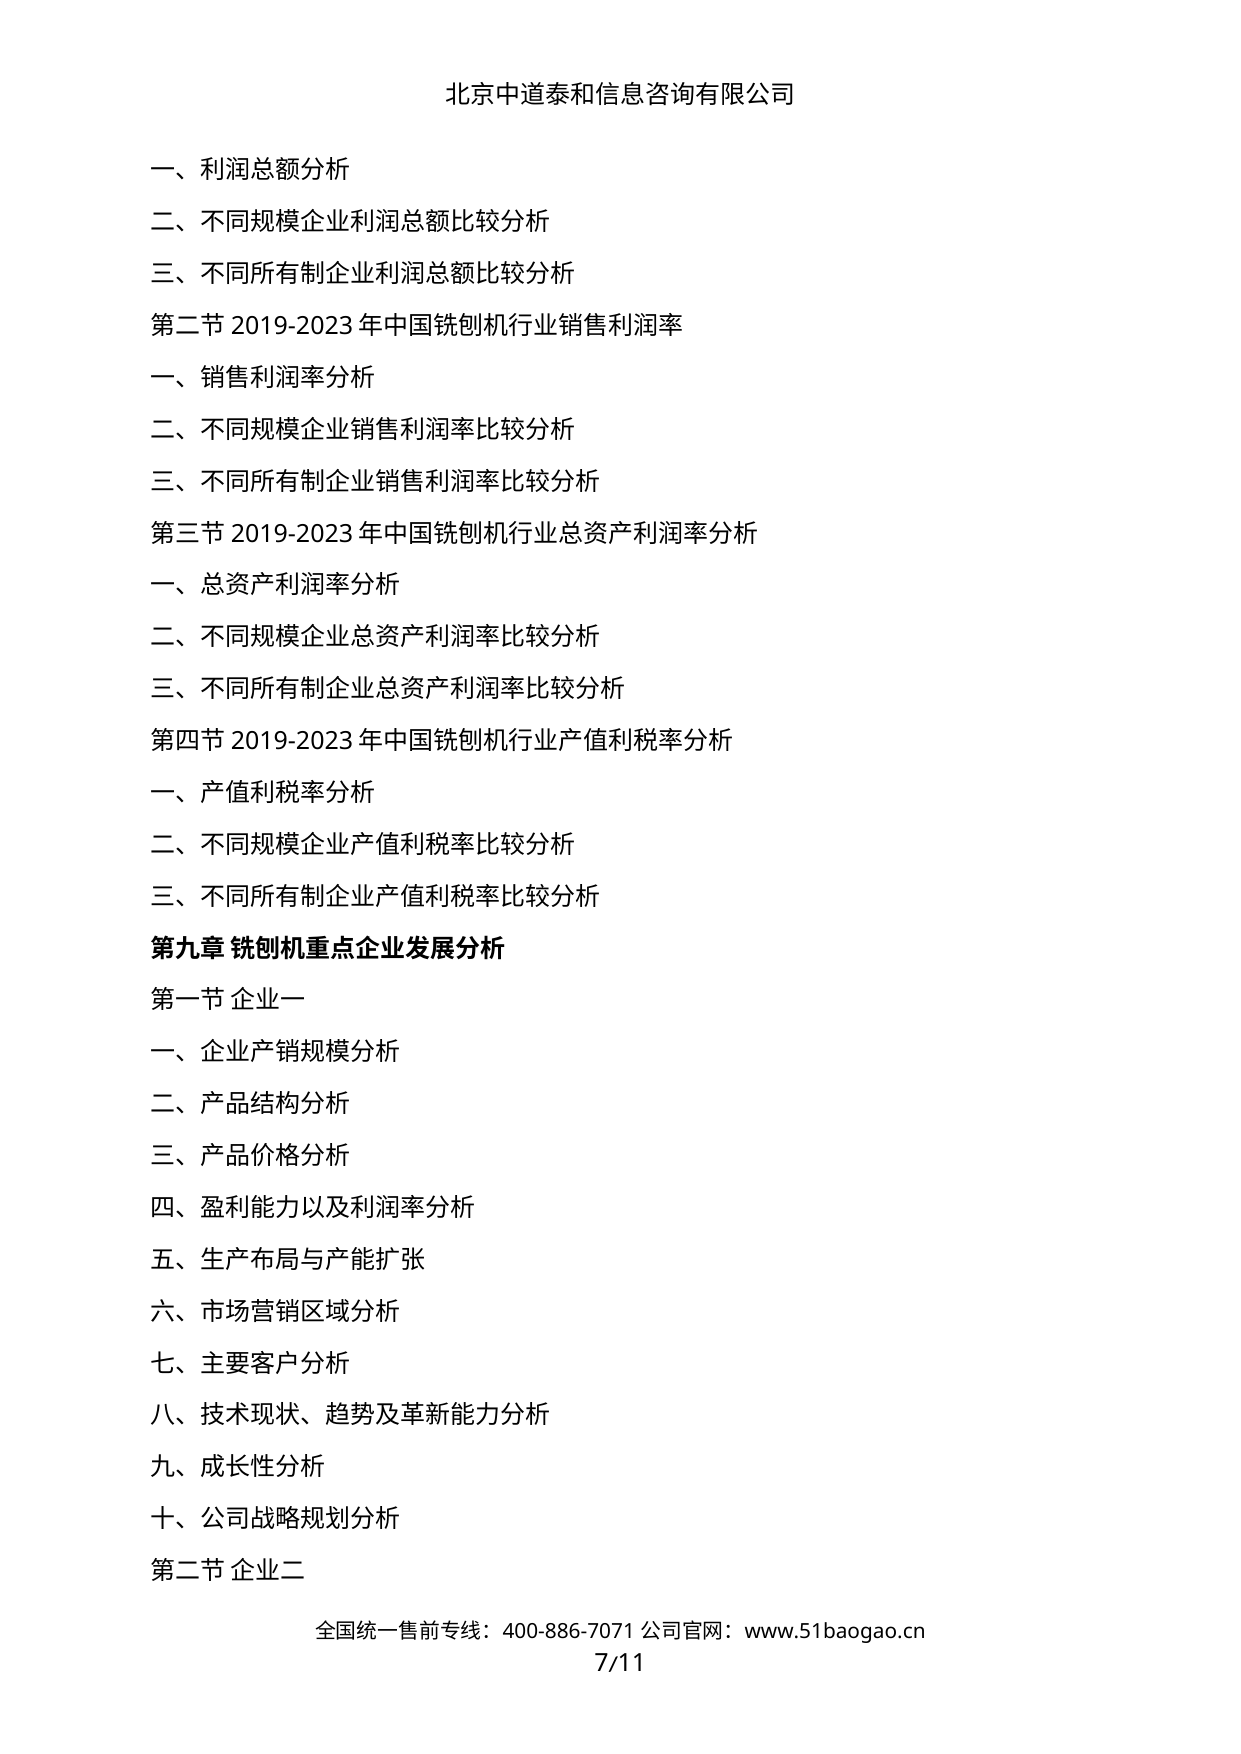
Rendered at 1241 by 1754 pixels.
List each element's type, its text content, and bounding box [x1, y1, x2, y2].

text 三、产品价格分析 [150, 1136, 1090, 1172]
text 九、成长性分析 [150, 1447, 1090, 1483]
text 第四节 2019-2023年中国铣刨机行业产值利税率分析 [150, 721, 1090, 757]
text 第二节 企业二 [150, 1551, 1090, 1587]
text 八、技术现状、趋势及革新能力分析 [150, 1395, 1090, 1431]
text 第九章 铣刨机重点企业发展分析 [150, 928, 1090, 964]
text 一、总资产利润率分析 [150, 565, 1090, 601]
text 二、不同规模企业产值利税率比较分析 [150, 824, 1090, 861]
text 三、不同所有制企业产值利税率比较分析 [150, 876, 1090, 912]
text 五、生产布局与产能扩张 [150, 1239, 1090, 1276]
text 三、不同所有制企业总资产利润率比较分析 [150, 669, 1090, 705]
text 一、产值利税率分析 [150, 772, 1090, 809]
text 一、企业产销规模分析 [150, 1032, 1090, 1068]
text 三、不同所有制企业销售利润率比较分析 [150, 461, 1090, 497]
text 二、产品结构分析 [150, 1084, 1090, 1120]
text 四、盈利能力以及利润率分析 [150, 1187, 1090, 1224]
text 一、利润总额分析 [150, 150, 1090, 186]
text 第三节 2019-2023年中国铣刨机行业总资产利润率分析 [150, 513, 1090, 549]
text 七、主要客户分析 [150, 1343, 1090, 1379]
text 十、公司战略规划分析 [150, 1499, 1090, 1535]
text 第二节 2019-2023年中国铣刨机行业销售利润率 [150, 306, 1090, 342]
text 三、不同所有制企业利润总额比较分析 [150, 254, 1090, 290]
text 二、不同规模企业销售利润率比较分析 [150, 409, 1090, 446]
text 二、不同规模企业总资产利润率比较分析 [150, 617, 1090, 653]
text 六、市场营销区域分析 [150, 1291, 1090, 1327]
text 第一节 企业一 [150, 980, 1090, 1016]
text 二、不同规模企业利润总额比较分析 [150, 202, 1090, 238]
text 一、销售利润率分析 [150, 357, 1090, 394]
